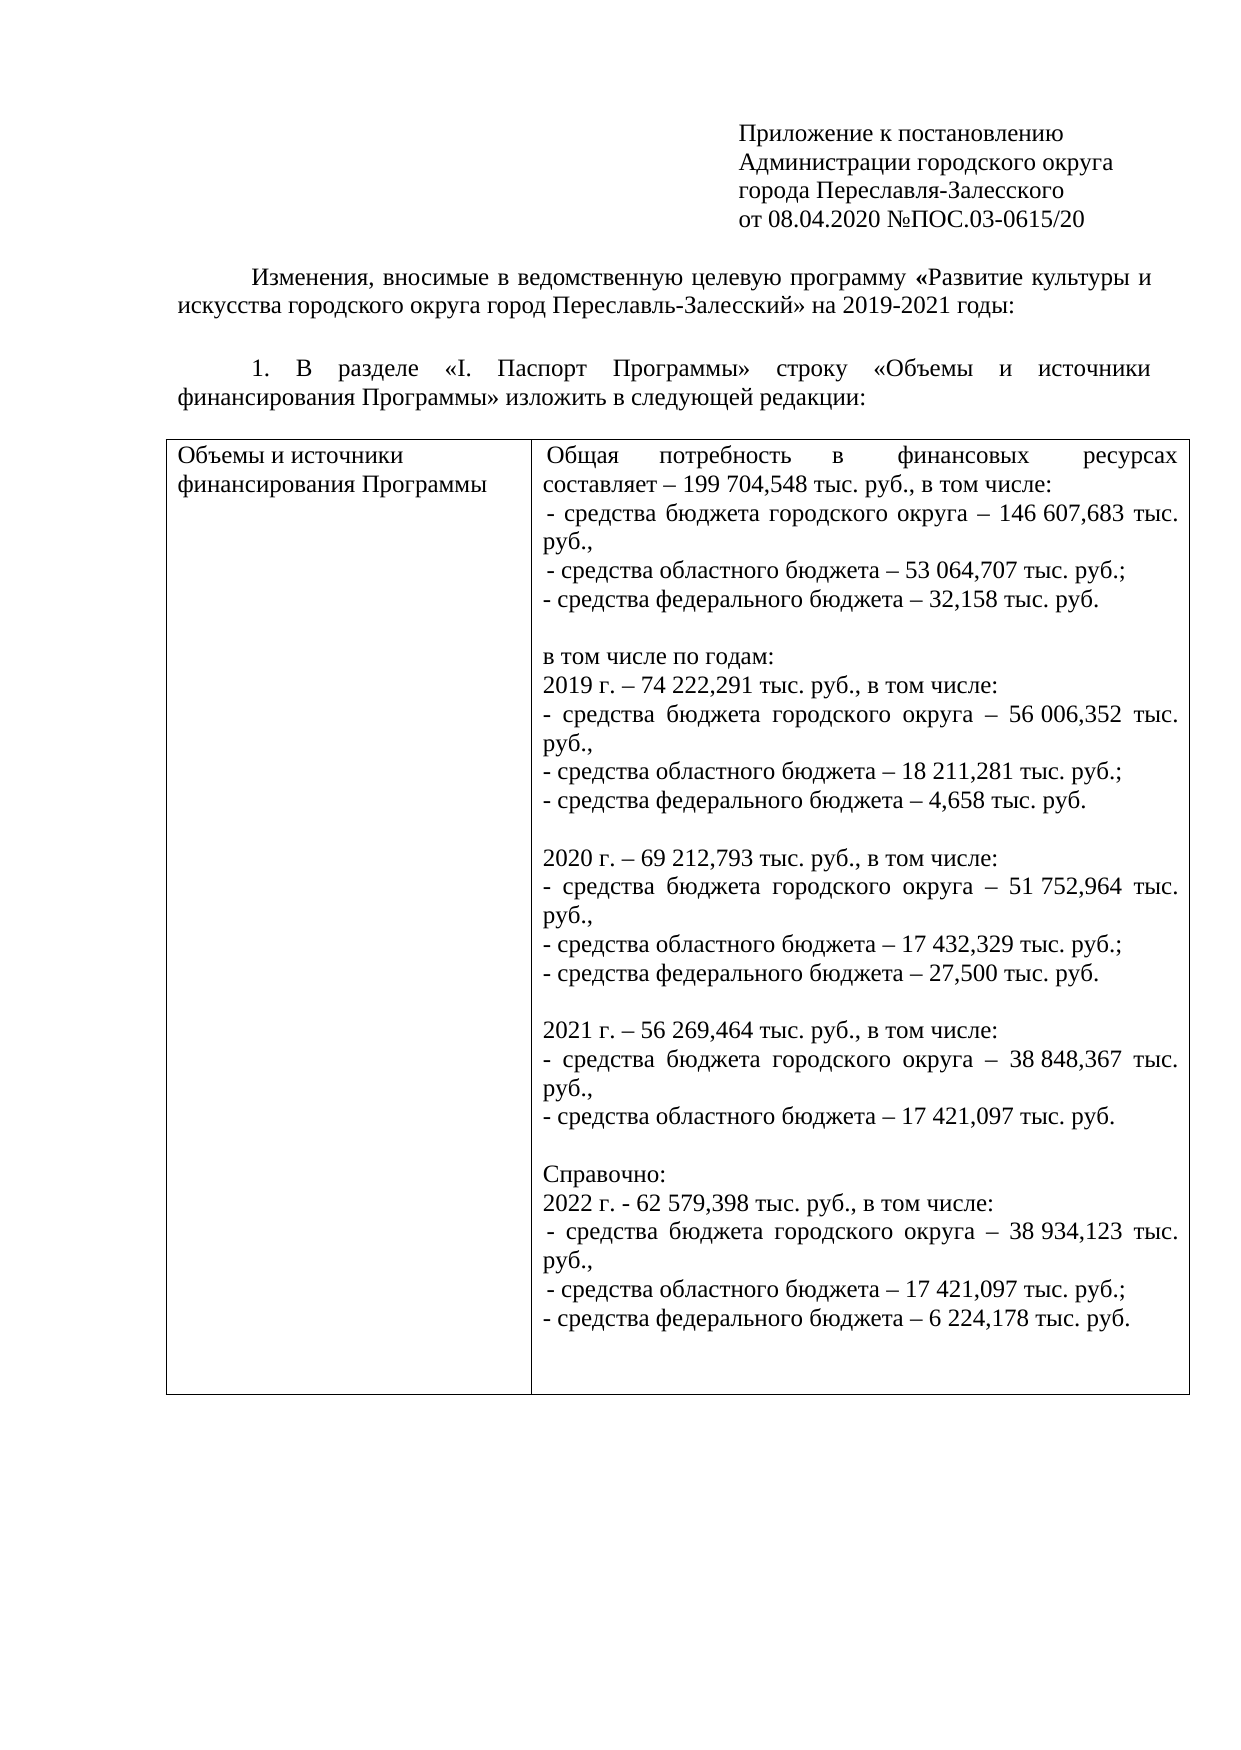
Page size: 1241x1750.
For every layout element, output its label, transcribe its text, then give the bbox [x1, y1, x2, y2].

text Приложение к постановлению [738, 118, 1152, 147]
text 1. В разделе «I. Паспорт Программы» строку «Объемы и источники финансирования Программы» изложить в следующей редакции: [177, 353, 1152, 410]
text Администрации городского округа [738, 147, 1152, 176]
text от 08.04.2020 №ПОС.03-0615/20 [664, 204, 1152, 233]
table_header Общая потребность в финансовых ресурсах составляет – 199 704,548 тыс. руб., в том числе: - средства бюджета городского округа – 146 607,683 тыс. руб., - средства областного бюджета – 53 064,707 тыс. руб.; - средства федерального бюджета – 32,158 тыс. руб. в том числе по годам: 2019 г. – 74 222,291 тыс. руб., в том числе: - средства бюджета городского округа – 56 006,352 тыс. руб., - средства областного бюджета – 18 211,281 тыс. руб.; - средства федерального бюджета – 4,658 тыс. руб. 2020 г. – 69 212,793 тыс. руб., в том числе: - средства бюджета городского округа – 51 752,964 тыс. руб., - средства областного бюджета – 17 432,329 тыс. руб.; - средства федерального бюджета – 27,500 тыс. руб. 2021 г. – 56 269,464 тыс. руб., в том числе: - средства бюджета городского округа – 38 848,367 тыс. руб., - средства областного бюджета – 17 421,097 тыс. руб. Справочно: 2022 г. - 62 579,398 тыс. руб., в том числе: - средства бюджета городского округа – 38 934,123 тыс. руб., - средства областного бюджета – 17 421,097 тыс. руб.; - средства федерального бюджета – 6 224,178 тыс. руб. [532, 440, 1189, 1394]
text Изменения, вносимые в ведомственную целевую программу «Развитие культуры и искусства городского округа город Переславль-Залесский» на 2019-2021 годы: [177, 262, 1152, 319]
text города Переславля-Залесского [738, 176, 1152, 204]
table_header Объемы и источники финансирования Программы [167, 440, 531, 1394]
